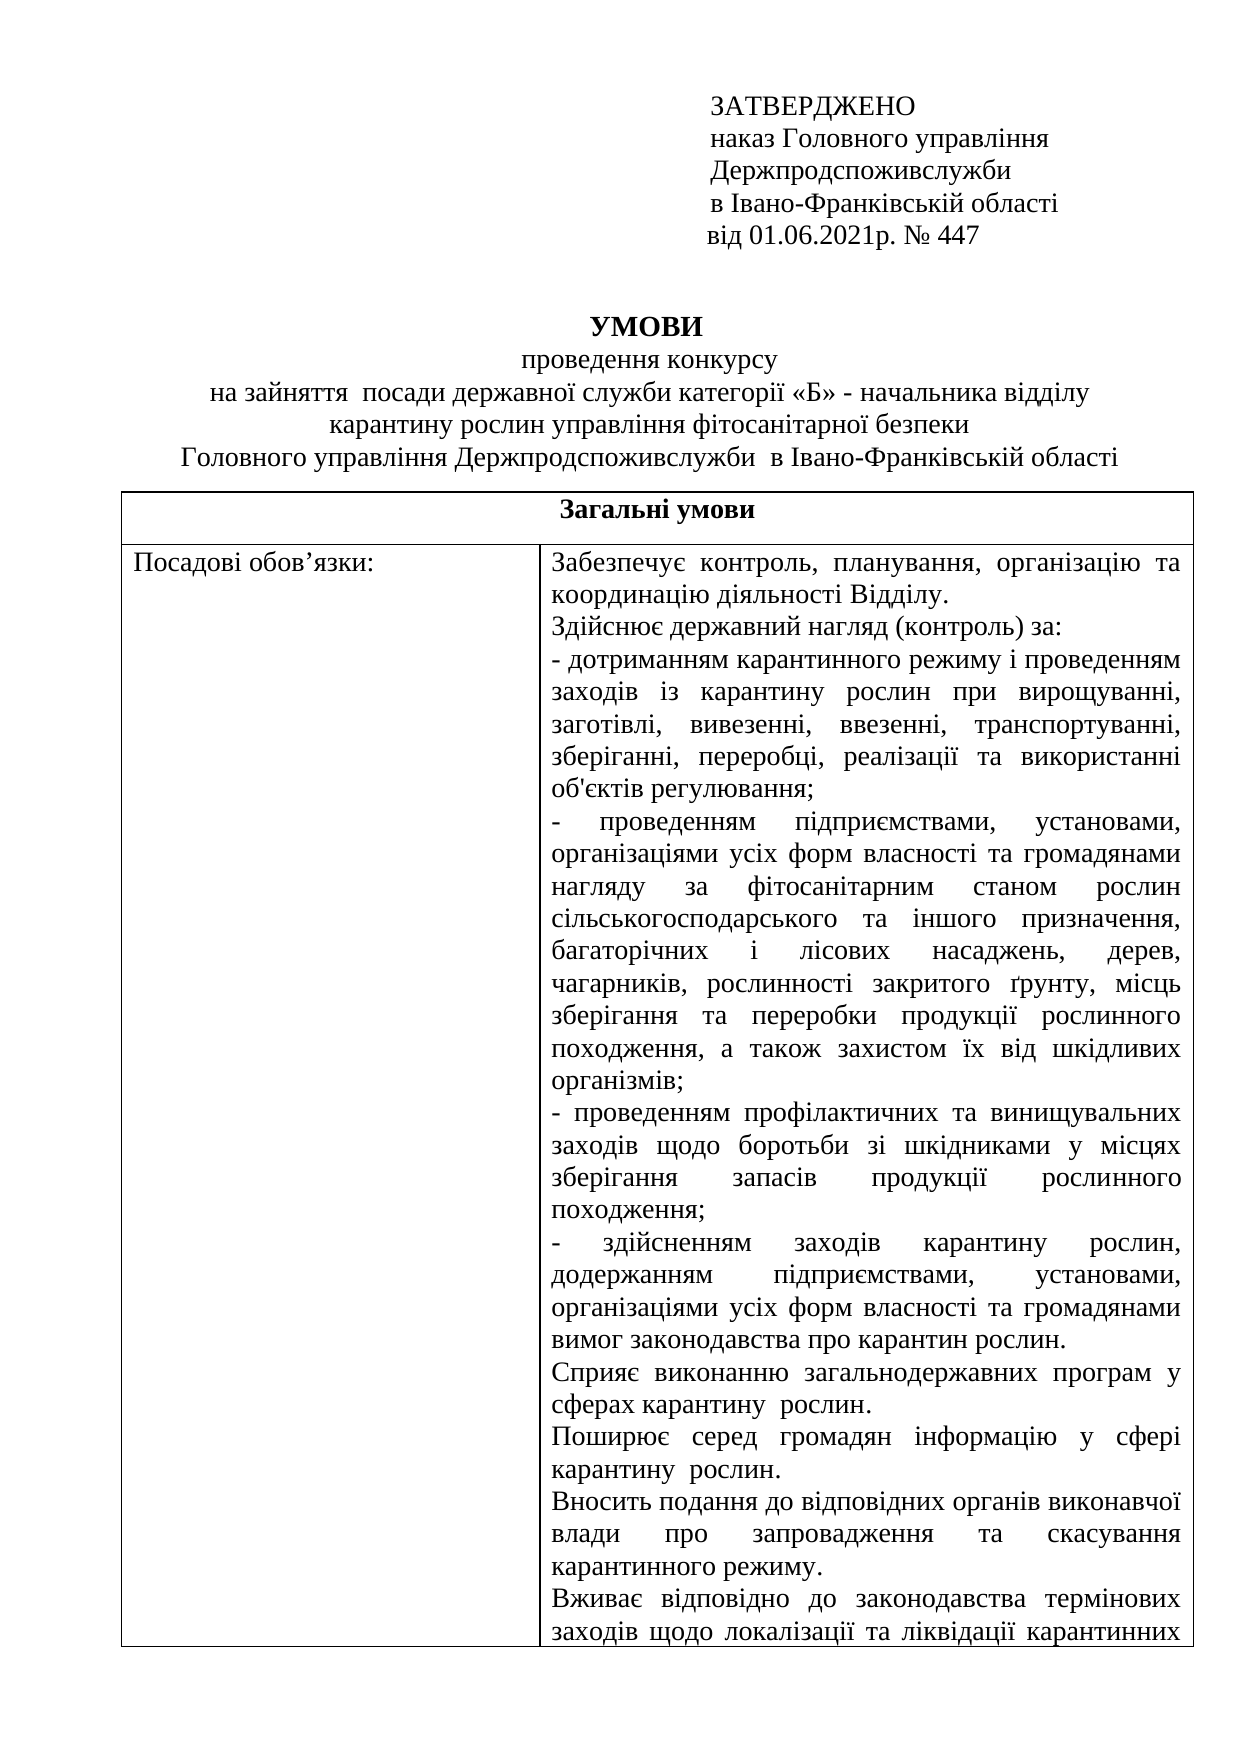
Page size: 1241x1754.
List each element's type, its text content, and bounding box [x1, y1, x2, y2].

table_header Загальні умови [122, 493, 1193, 544]
text наказ Головного управління [148, 121, 1152, 153]
text від 01.06.2021р. № 447 [678, 218, 1181, 251]
text в Івано-Франківській області [148, 186, 1152, 218]
text УМОВИ проведення конкурсу [148, 309, 1152, 375]
text Держпродспоживслужби [148, 153, 1152, 186]
text Головного управління Держпродспоживслужби в Івано-Франківській області [148, 440, 1152, 472]
text на зайняття посади державної служби категорії «Б» - начальника відділу карантину рослин управління фітосанітарної безпеки [148, 375, 1152, 440]
text ЗАТВЕРДЖЕНО [710, 88, 1152, 121]
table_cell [541, 545, 1193, 1646]
table_cell Посадові обов’язки: [122, 545, 539, 1646]
